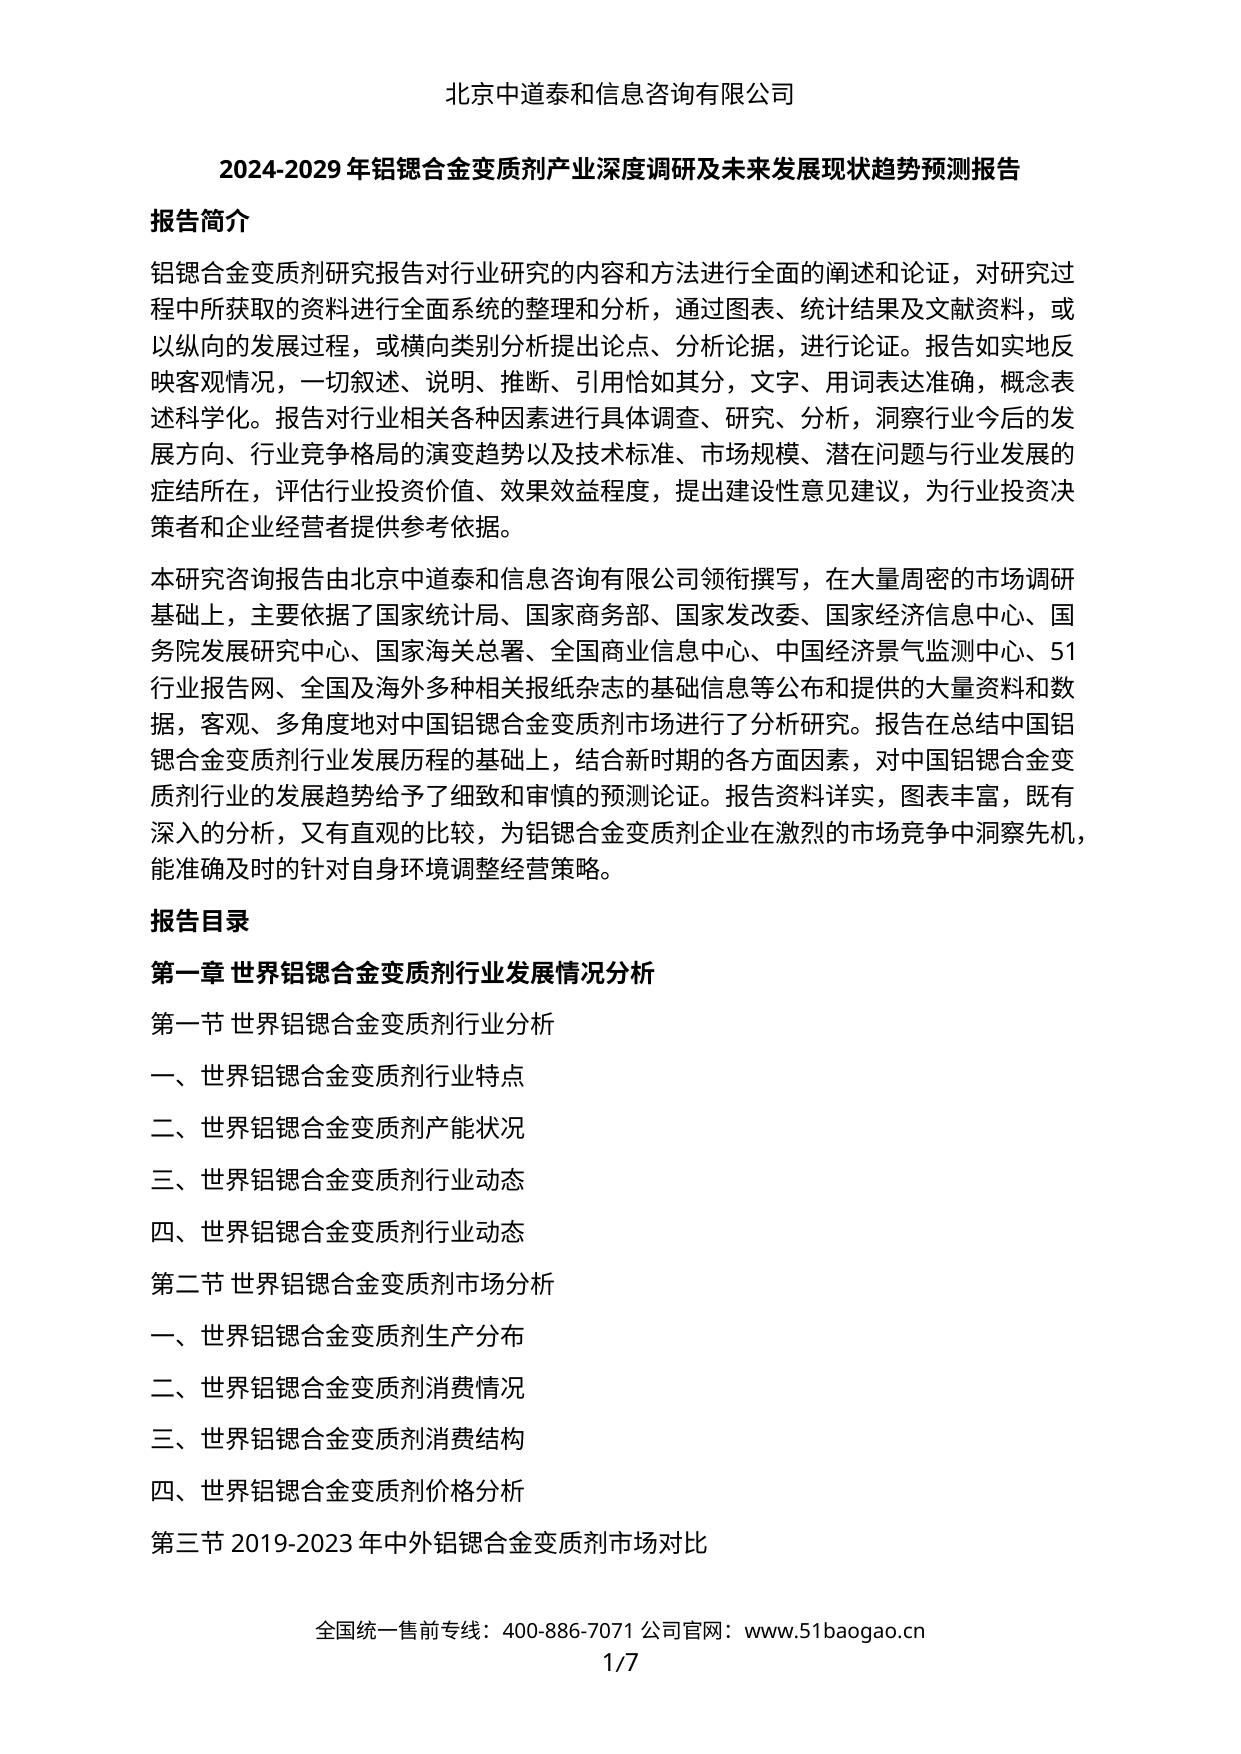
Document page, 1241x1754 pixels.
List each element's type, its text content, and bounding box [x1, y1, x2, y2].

text 第三节 2019-2023年中外铝锶合金变质剂市场对比 [150, 1524, 1090, 1560]
text 2024-2029年铝锶合金变质剂产业深度调研及未来发展现状趋势预测报告 [150, 150, 1090, 186]
text 三、世界铝锶合金变质剂消费结构 [150, 1420, 1090, 1456]
text 四、世界铝锶合金变质剂价格分析 [150, 1472, 1090, 1508]
text 第一节 世界铝锶合金变质剂行业分析 [150, 1005, 1090, 1041]
text 二、世界铝锶合金变质剂产能状况 [150, 1109, 1090, 1145]
text 报告简介 [150, 202, 1090, 238]
text 二、世界铝锶合金变质剂消费情况 [150, 1368, 1090, 1404]
text 铝锶合金变质剂研究报告对行业研究的内容和方法进行全面的阐述和论证，对研究过程中所获取的资料进行全面系统的整理和分析，通过图表、统计结果及文献资料，或以纵向的发展过程，或横向类别分析提出论点、分析论据，进行论证。报告如实地反映客观情况，一切叙述、说明、推断、引用恰如其分，文字、用词表达准确，概念表述科学化。报告对行业相关各种因素进行具体调查、研究、分析，洞察行业今后的发展方向、行业竞争格局的演变趋势以及技术标准、市场规模、潜在问题与行业发展的症结所在，评估行业投资价值、效果效益程度，提出建设性意见建议，为行业投资决策者和企业经营者提供参考依据。 [150, 254, 1090, 544]
text 三、世界铝锶合金变质剂行业动态 [150, 1161, 1090, 1197]
text 一、世界铝锶合金变质剂行业特点 [150, 1057, 1090, 1093]
text 本研究咨询报告由北京中道泰和信息咨询有限公司领衔撰写，在大量周密的市场调研基础上，主要依据了国家统计局、国家商务部、国家发改委、国家经济信息中心、国务院发展研究中心、国家海关总署、全国商业信息中心、中国经济景气监测中心、51行业报告网、全国及海外多种相关报纸杂志的基础信息等公布和提供的大量资料和数据，客观、多角度地对中国铝锶合金变质剂市场进行了分析研究。报告在总结中国铝锶合金变质剂行业发展历程的基础上，结合新时期的各方面因素，对中国铝锶合金变质剂行业的发展趋势给予了细致和审慎的预测论证。报告资料详实，图表丰富，既有深入的分析，又有直观的比较，为铝锶合金变质剂企业在激烈的市场竞争中洞察先机，能准确及时的针对自身环境调整经营策略。 [150, 559, 1090, 886]
text 报告目录 [150, 901, 1090, 937]
text 一、世界铝锶合金变质剂生产分布 [150, 1316, 1090, 1352]
text 四、世界铝锶合金变质剂行业动态 [150, 1212, 1090, 1249]
text 第二节 世界铝锶合金变质剂市场分析 [150, 1264, 1090, 1301]
text 第一章 世界铝锶合金变质剂行业发展情况分析 [150, 953, 1090, 989]
